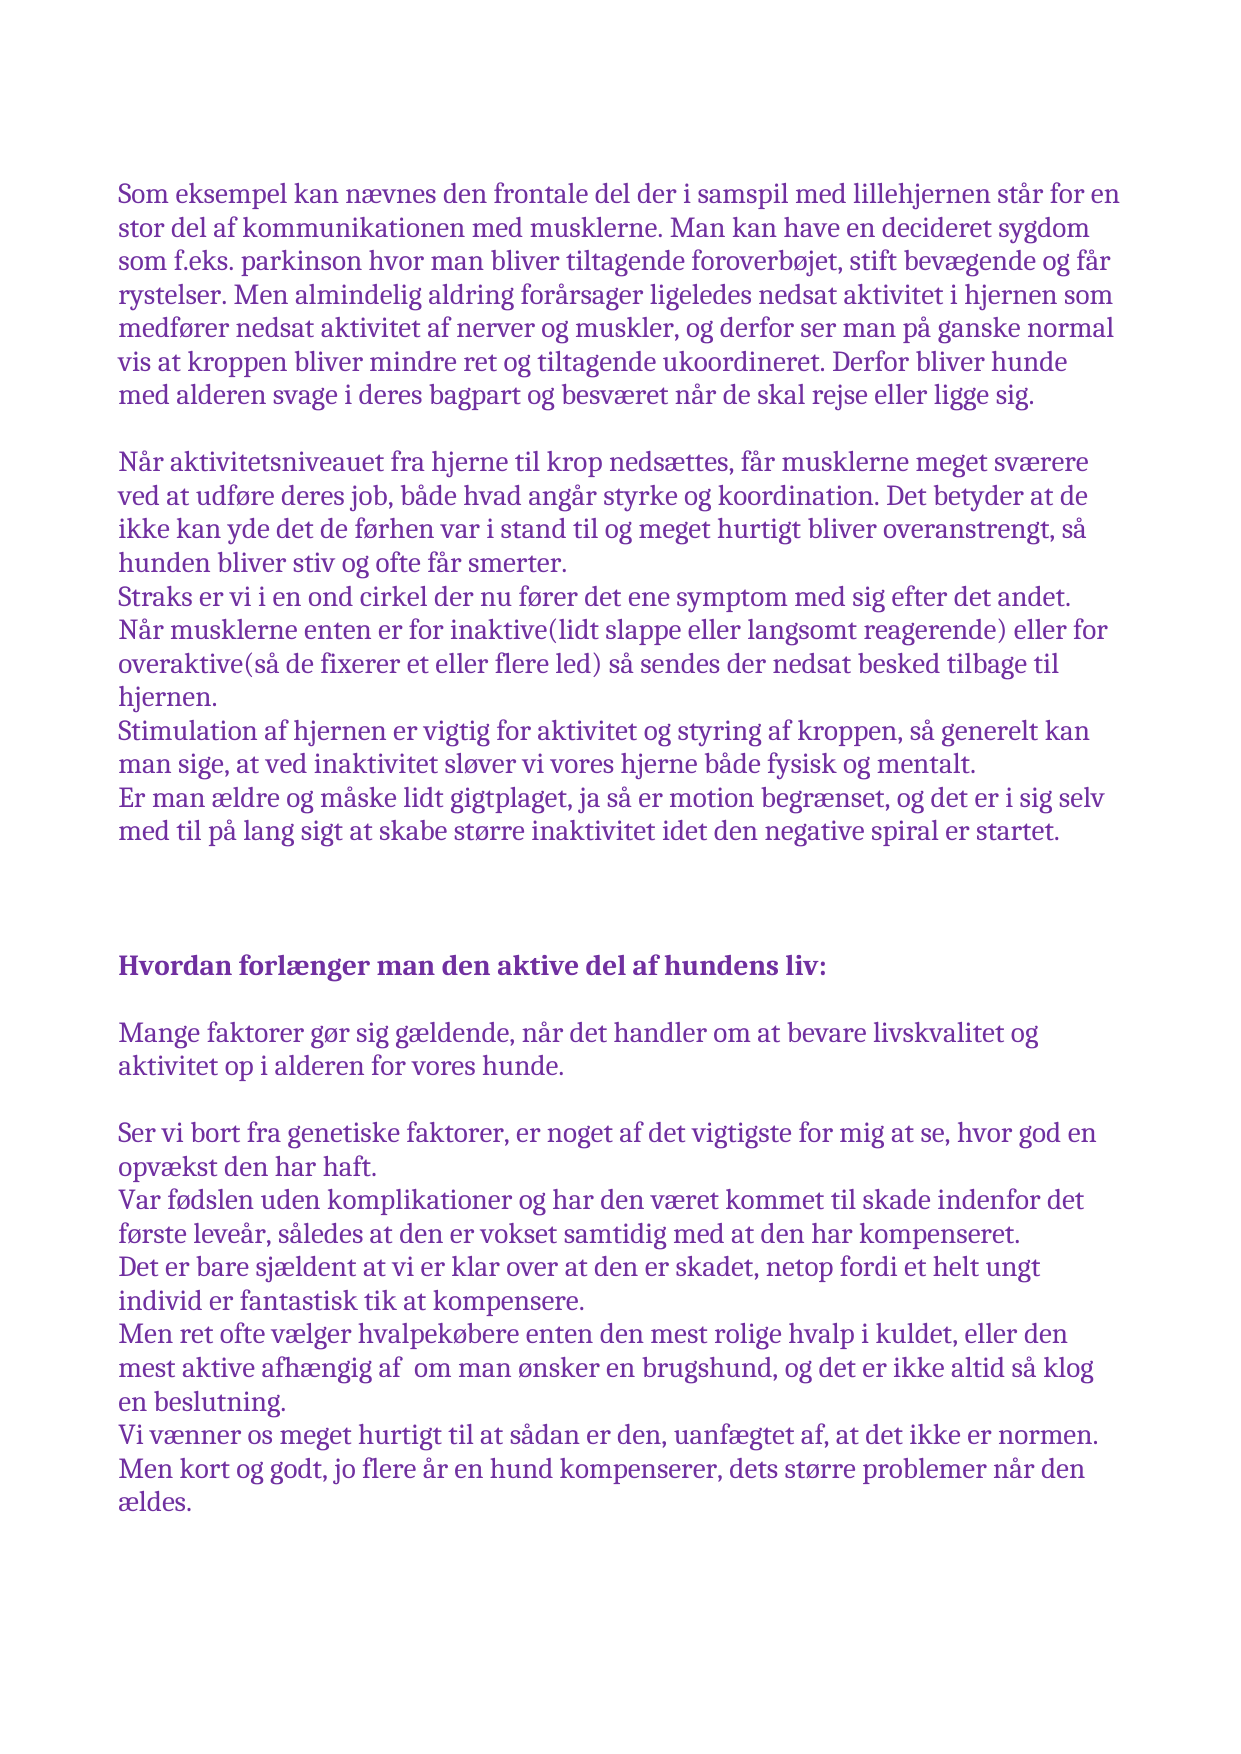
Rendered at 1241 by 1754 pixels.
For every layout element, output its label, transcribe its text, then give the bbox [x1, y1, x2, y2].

text Mange faktorer gør sig gældende, når det handler om at bevare livskvalitet og aktivitet op i alderen for vores hunde. [118, 1016, 1122, 1083]
text Når musklerne enten er for inaktive(lidt slappe eller langsomt reagerende) eller for overaktive(så de fixerer et eller flere led) så sendes der nedsat besked tilbage til hjernen. [118, 613, 1122, 714]
text Vi vænner os meget hurtigt til at sådan er den, uanfægtet af, at det ikke er normen. [118, 1418, 1122, 1452]
text Som eksempel kan nævnes den frontale del der i samspil med lillehjernen står for en stor del af kommunikationen med musklerne. Man kan have en decideret sygdom som f.eks. parkinson hvor man bliver tiltagende foroverbøjet, stift bevægende og får rystelser. Men almindelig aldring forårsager ligeledes nedsat aktivitet i hjernen som medfører nedsat aktivitet af nerver og muskler, og derfor ser man på ganske normal vis at kroppen bliver mindre ret og tiltagende ukoordineret. Derfor bliver hunde med alderen svage i deres bagpart og besværet når de skal rejse eller ligge sig. [118, 177, 1122, 412]
text Men kort og godt, jo flere år en hund kompenserer, dets større problemer når den ældes. [118, 1452, 1122, 1519]
text Når aktivitetsniveauet fra hjerne til krop nedsættes, får musklerne meget sværere ved at udføre deres job, både hvad angår styrke og koordination. Det betyder at de ikke kan yde det de førhen var i stand til og meget hurtigt bliver overanstrengt, så hunden bliver stiv og ofte får smerter. [118, 446, 1122, 580]
text Var fødslen uden komplikationer og har den været kommet til skade indenfor det første leveår, således at den er vokset samtidig med at den har kompenseret. [118, 1183, 1122, 1251]
text Ser vi bort fra genetiske faktorer, er noget af det vigtigste for mig at se, hvor god en opvækst den har haft. [118, 1116, 1122, 1183]
text Stimulation af hjernen er vigtig for aktivitet og styring af kroppen, så generelt kan man sige, at ved inaktivitet sløver vi vores hjerne både fysisk og mentalt. [118, 714, 1122, 781]
text Hvordan forlænger man den aktive del af hundens liv: [118, 949, 1122, 982]
text Straks er vi i en ond cirkel der nu fører det ene symptom med sig efter det andet. [118, 580, 1122, 613]
text Det er bare sjældent at vi er klar over at den er skadet, netop fordi et helt ungt individ er fantastisk tik at kompensere. [118, 1251, 1122, 1318]
text Men ret ofte vælger hvalpekøbere enten den mest rolige hvalp i kuldet, eller den mest aktive afhængig af om man ønsker en brugshund, og det er ikke altid så klog en beslutning. [118, 1318, 1122, 1418]
text Er man ældre og måske lidt gigtplaget, ja så er motion begrænset, og det er i sig selv med til på lang sigt at skabe større inaktivitet idet den negative spiral er startet. [118, 781, 1122, 848]
